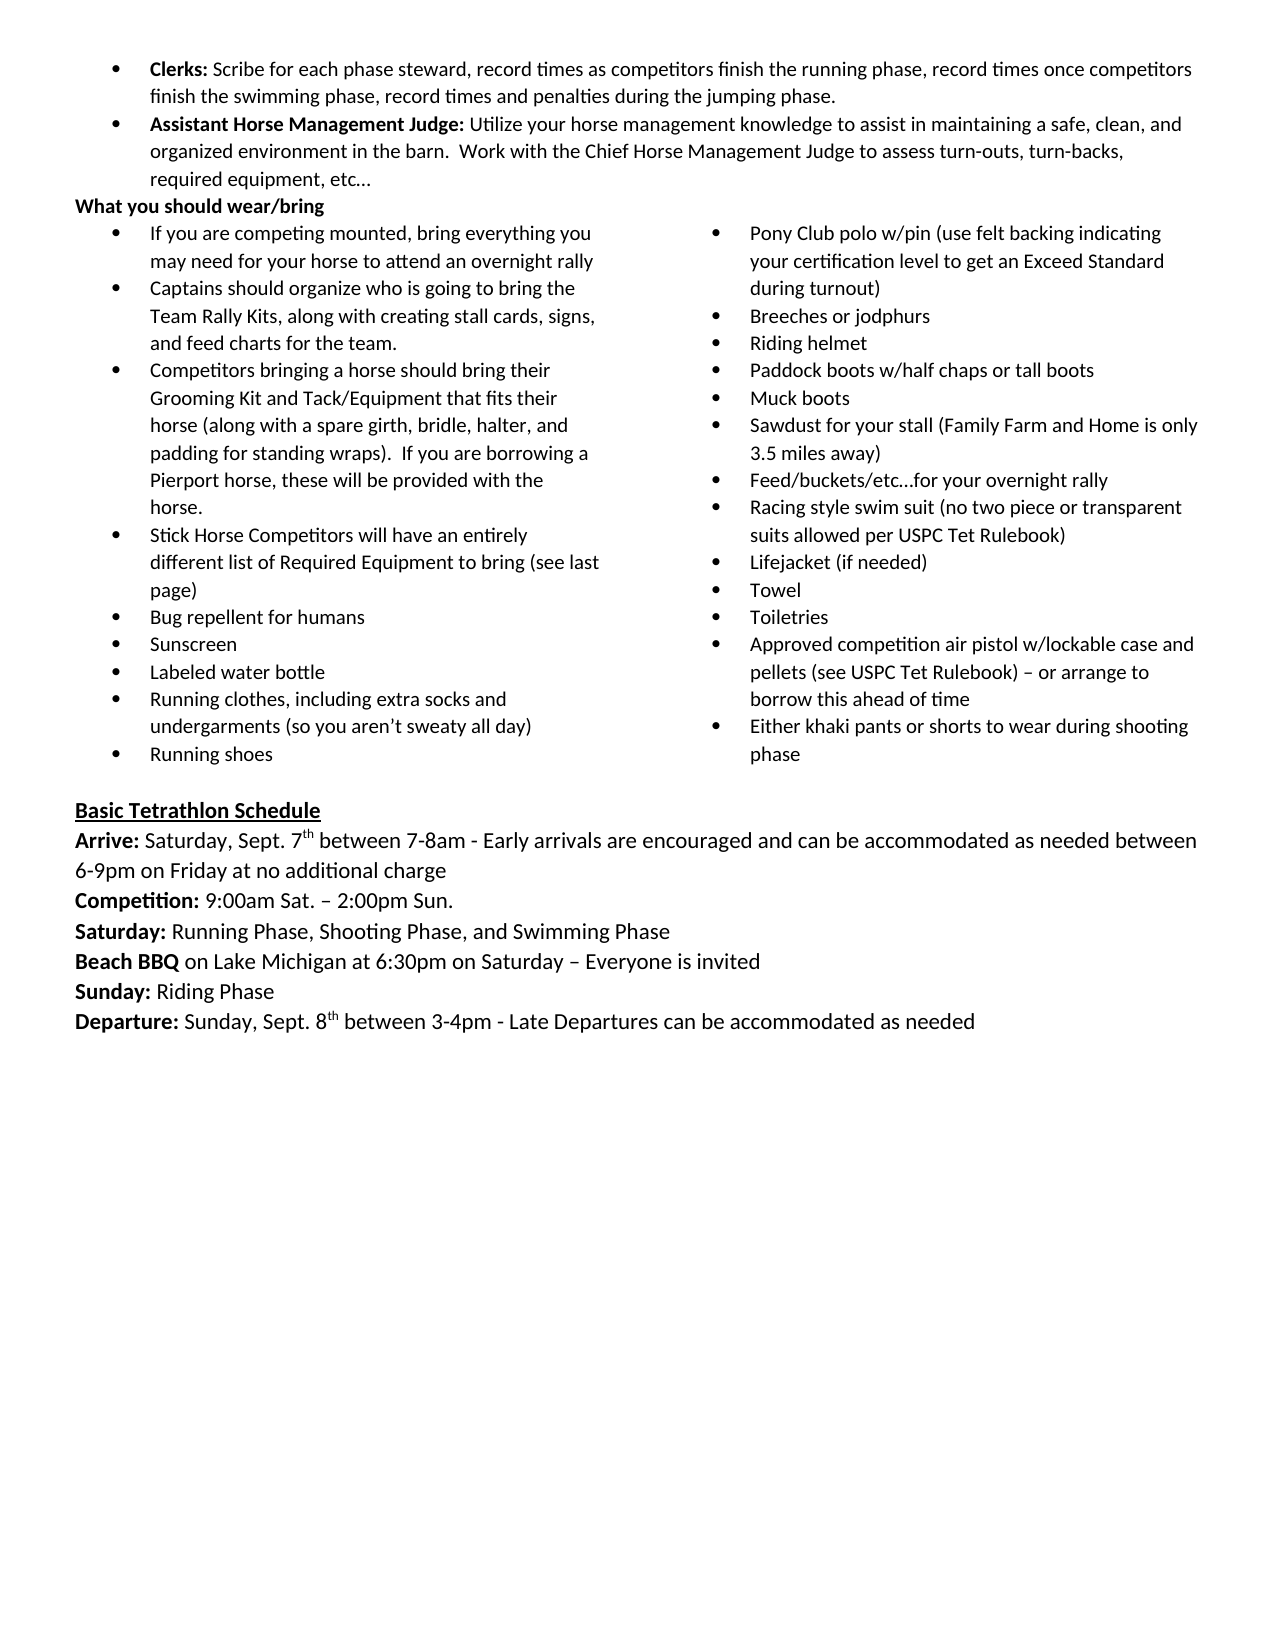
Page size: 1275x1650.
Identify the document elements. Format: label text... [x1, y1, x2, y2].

list Pony Club polo w/pin (use felt backing indicating your certification level to get an Exceed Standard during turnout) [712, 221, 1200, 301]
list Running clothes, including extra socks and undergarments (so you aren’t sweaty all day) [112, 686, 600, 739]
list Running shoes [112, 741, 600, 767]
list Towel [712, 577, 1200, 602]
list Bug repellent for humans [112, 604, 600, 629]
list Clerks: Scribe for each phase steward, record times as competitors finish the running phase, record times once competitors finish the swimming phase, record times and penalties during the jumping phase. [112, 56, 1200, 109]
list Feed/buckets/etc…for your overnight rally [712, 467, 1200, 493]
list Sunscreen [112, 632, 600, 657]
list Either khaki pants or shorts to wear during shooting phase [712, 714, 1200, 767]
text Sunday: Riding Phase [75, 977, 1200, 1005]
list Racing style swim suit (no two piece or transparent suits allowed per USPC Tet Rulebook) [712, 494, 1200, 547]
list Assistant Horse Management Judge: Utilize your horse management knowledge to assist in maintaining a safe, clean, and organized environment in the barn. Work with the Chief Horse Management Judge to assess turn-outs, turn-backs, required equipment, etc… [112, 111, 1200, 191]
list Competitors bringing a horse should bring their Grooming Kit and Tack/Equipment that fits their horse (along with a spare girth, bridle, halter, and padding for standing wraps). If you are borrowing a Pierport horse, these will be provided with the horse. [112, 358, 600, 520]
list Breeches or jodphurs [712, 303, 1200, 328]
list Riding helmet [712, 330, 1200, 356]
list Sawdust for your stall (Family Farm and Home is only 3.5 miles away) [712, 412, 1200, 465]
list Approved competition air pistol w/lockable case and pellets (see USPC Tet Rulebook) – or arrange to borrow this ahead of time [712, 632, 1200, 712]
text Beach BBQ on Lake Michigan at 6:30pm on Saturday – Everyone is invited [75, 947, 1200, 975]
list Captains should organize who is going to bring the Team Rally Kits, along with creating stall cards, signs, and feed charts for the team. [112, 275, 600, 356]
text Arrive: Saturday, Sept. 7th between 7-8am - Early arrivals are encouraged and can be accommodated as needed between 6-9pm on Friday at no additional charge [75, 826, 1200, 884]
list Toiletries [712, 604, 1200, 629]
list Paddock boots w/half chaps or tall boots [712, 358, 1200, 383]
list Muck boots [712, 385, 1200, 410]
list Stick Horse Competitors will have an entirely different list of Required Equipment to bring (see last page) [112, 522, 600, 602]
text What you should wear/bring [75, 193, 1200, 219]
text Basic Tetrathlon Schedule [75, 796, 1200, 824]
text Departure: Sunday, Sept. 8th between 3-4pm - Late Departures can be accommodated as needed [75, 1007, 1200, 1035]
list Lifejacket (if needed) [712, 549, 1200, 575]
text Competition: 9:00am Sat. – 2:00pm Sun. [75, 887, 1200, 914]
text Saturday: Running Phase, Shooting Phase, and Swimming Phase [75, 917, 1200, 945]
list If you are competing mounted, bring everything you may need for your horse to attend an overnight rally [112, 221, 600, 273]
list Labeled water bottle [112, 659, 600, 684]
